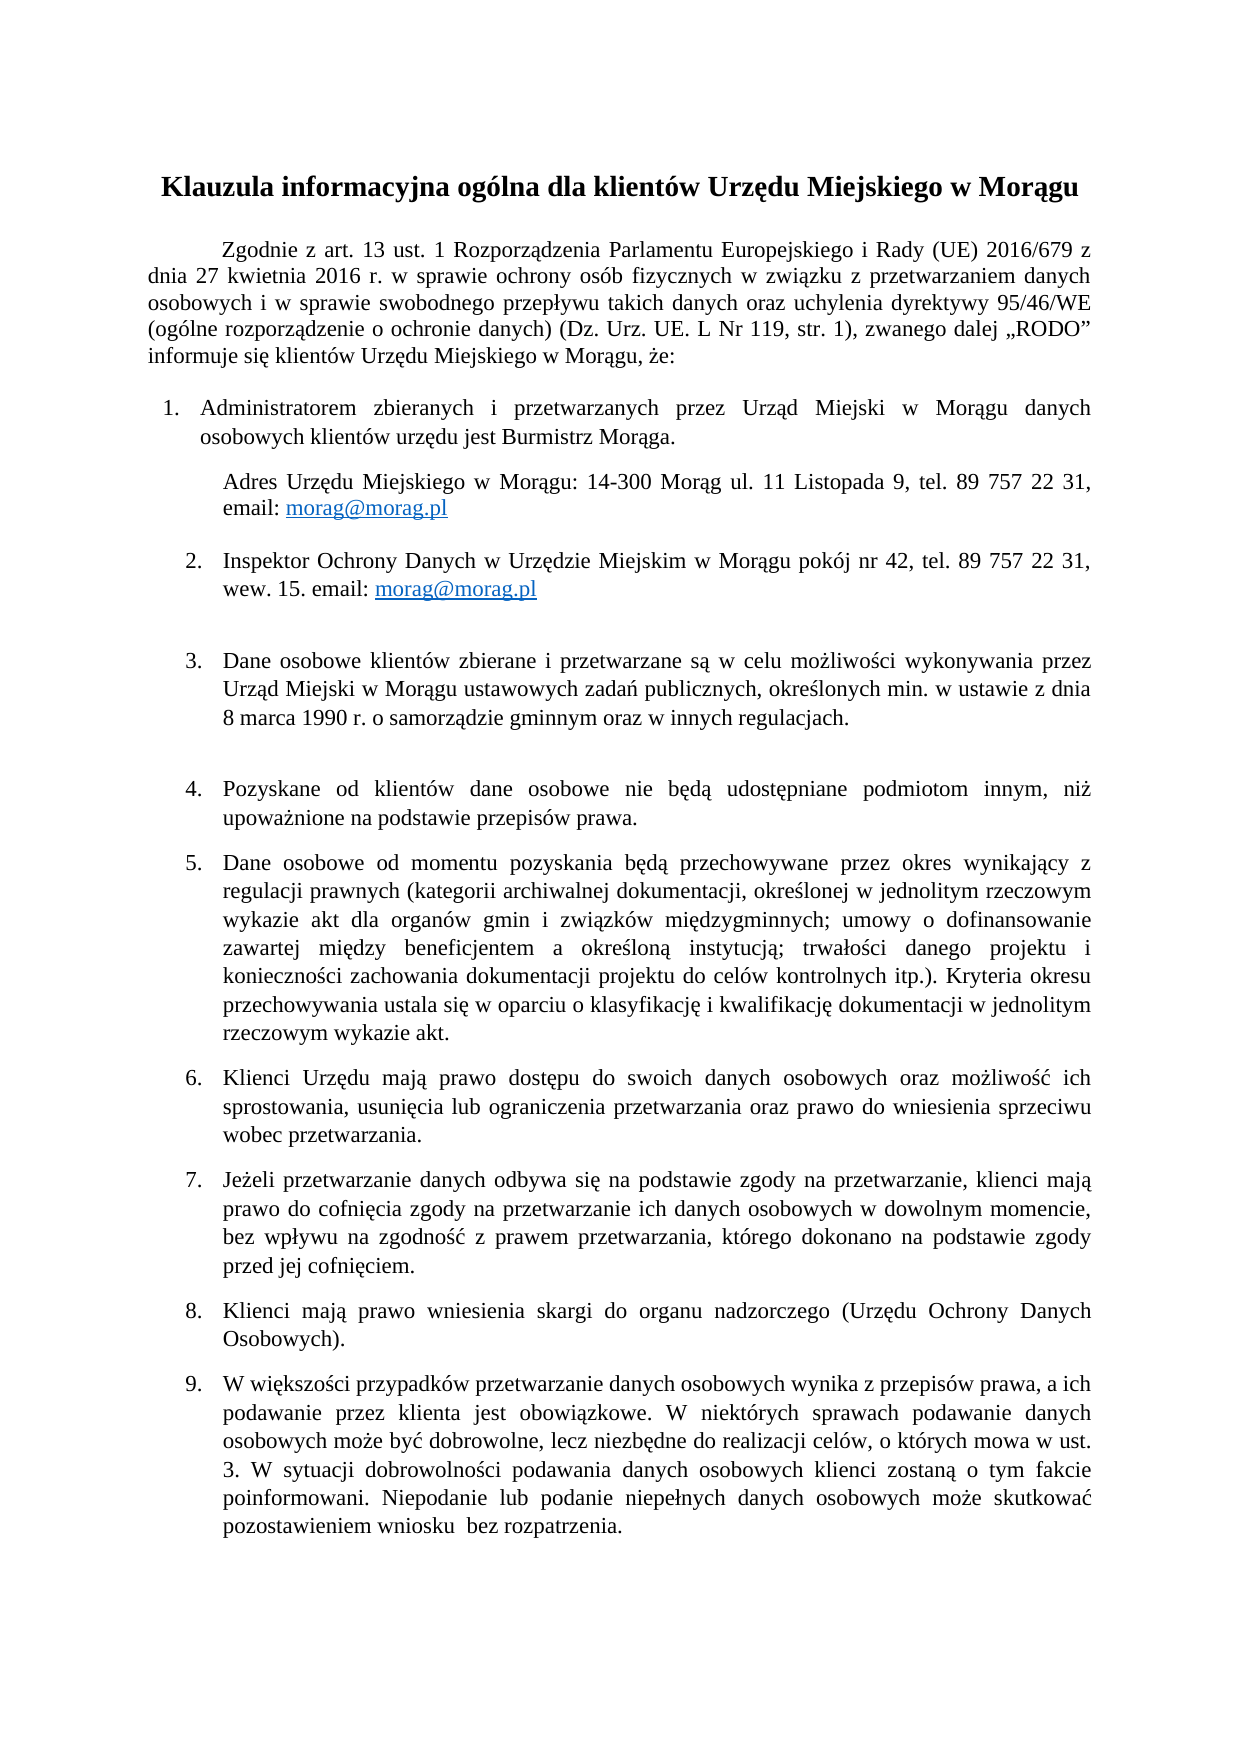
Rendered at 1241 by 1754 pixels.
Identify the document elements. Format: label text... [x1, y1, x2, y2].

list Inspektor Ochrony Danych w Urzędzie Miejskim w Morągu pokój nr 42, tel. 89 757 22 31, wew. 15. email: morag@morag.pl [185, 547, 1093, 602]
list Pozyskane od klientów dane osobowe nie będą udostępniane podmiotom innym, niż upoważnione na podstawie przepisów prawa. [185, 775, 1093, 830]
list Klienci mają prawo wniesienia skargi do organu nadzorczego (Urzędu Ochrony Danych Osobowych). [185, 1297, 1093, 1352]
list W większości przypadków przetwarzanie danych osobowych wynika z przepisów prawa, a ich podawanie przez klienta jest obowiązkowe. W niektórych sprawach podawanie danych osobowych może być dobrowolne, lecz niezbędne do realizacji celów, o których mowa w ust. 3. W sytuacji dobrowolności podawania danych osobowych klienci zostaną o tym fakcie poinformowani. Niepodanie lub podanie niepełnych danych osobowych może skutkować pozostawieniem wniosku bez rozpatrzenia. [185, 1370, 1093, 1539]
list Jeżeli przetwarzanie danych odbywa się na podstawie zgody na przetwarzanie, klienci mają prawo do cofnięcia zgody na przetwarzanie ich danych osobowych w dowolnym momencie, bez wpływu na zgodność z prawem przetwarzania, którego dokonano na podstawie zgody przed jej cofnięciem. [185, 1166, 1093, 1278]
list Klienci Urzędu mają prawo dostępu do swoich danych osobowych oraz możliwość ich sprostowania, usunięcia lub ograniczenia przetwarzania oraz prawo do wniesienia sprzeciwu wobec przetwarzania. [185, 1064, 1093, 1148]
list Dane osobowe od momentu pozyskania będą przechowywane przez okres wynikający z regulacji prawnych (kategorii archiwalnej dokumentacji, określonej w jednolitym rzeczowym wykazie akt dla organów gmin i związków międzygminnych; umowy o dofinansowanie zawartej między beneficjentem a określoną instytucją; trwałości danego projektu i konieczności zachowania dokumentacji projektu do celów kontrolnych itp.). Kryteria okresu przechowywania ustala się w oparciu o klasyfikację i kwalifikację dokumentacji w jednolitym rzeczowym wykazie akt. [185, 849, 1093, 1046]
text Adres Urzędu Miejskiego w Morągu: 14-300 Morąg ul. 11 Listopada 9, tel. 89 757 22 31, email: morag@morag.pl [223, 468, 1093, 521]
list Dane osobowe klientów zbierane i przetwarzane są w celu możliwości wykonywania przez Urząd Miejski w Morągu ustawowych zadań publicznych, określonych min. w ustawie z dnia 8 marca 1990 r. o samorządzie gminnym oraz w innych regulacjach. [185, 647, 1093, 730]
text Zgodnie z art. 13 ust. 1 Rozporządzenia Parlamentu Europejskiego i Rady (UE) 2016/679 z dnia 27 kwietnia 2016 r. w sprawie ochrony osób fizycznych w związku z przetwarzaniem danych osobowych i w sprawie swobodnego przepływu takich danych oraz uchylenia dyrektywy 95/46/WE (ogólne rozporządzenie o ochronie danych) (Dz. Urz. UE. L Nr 119, str. 1), zwanego dalej „RODO” informuje się klientów Urzędu Miejskiego w Morągu, że: [148, 236, 1093, 368]
text Klauzula informacyjna ogólna dla klientów Urzędu Miejskiego w Morągu [148, 169, 1093, 203]
list Administratorem zbieranych i przetwarzanych przez Urząd Miejski w Morągu danych osobowych klientów urzędu jest Burmistrz Morąga. [162, 394, 1093, 449]
